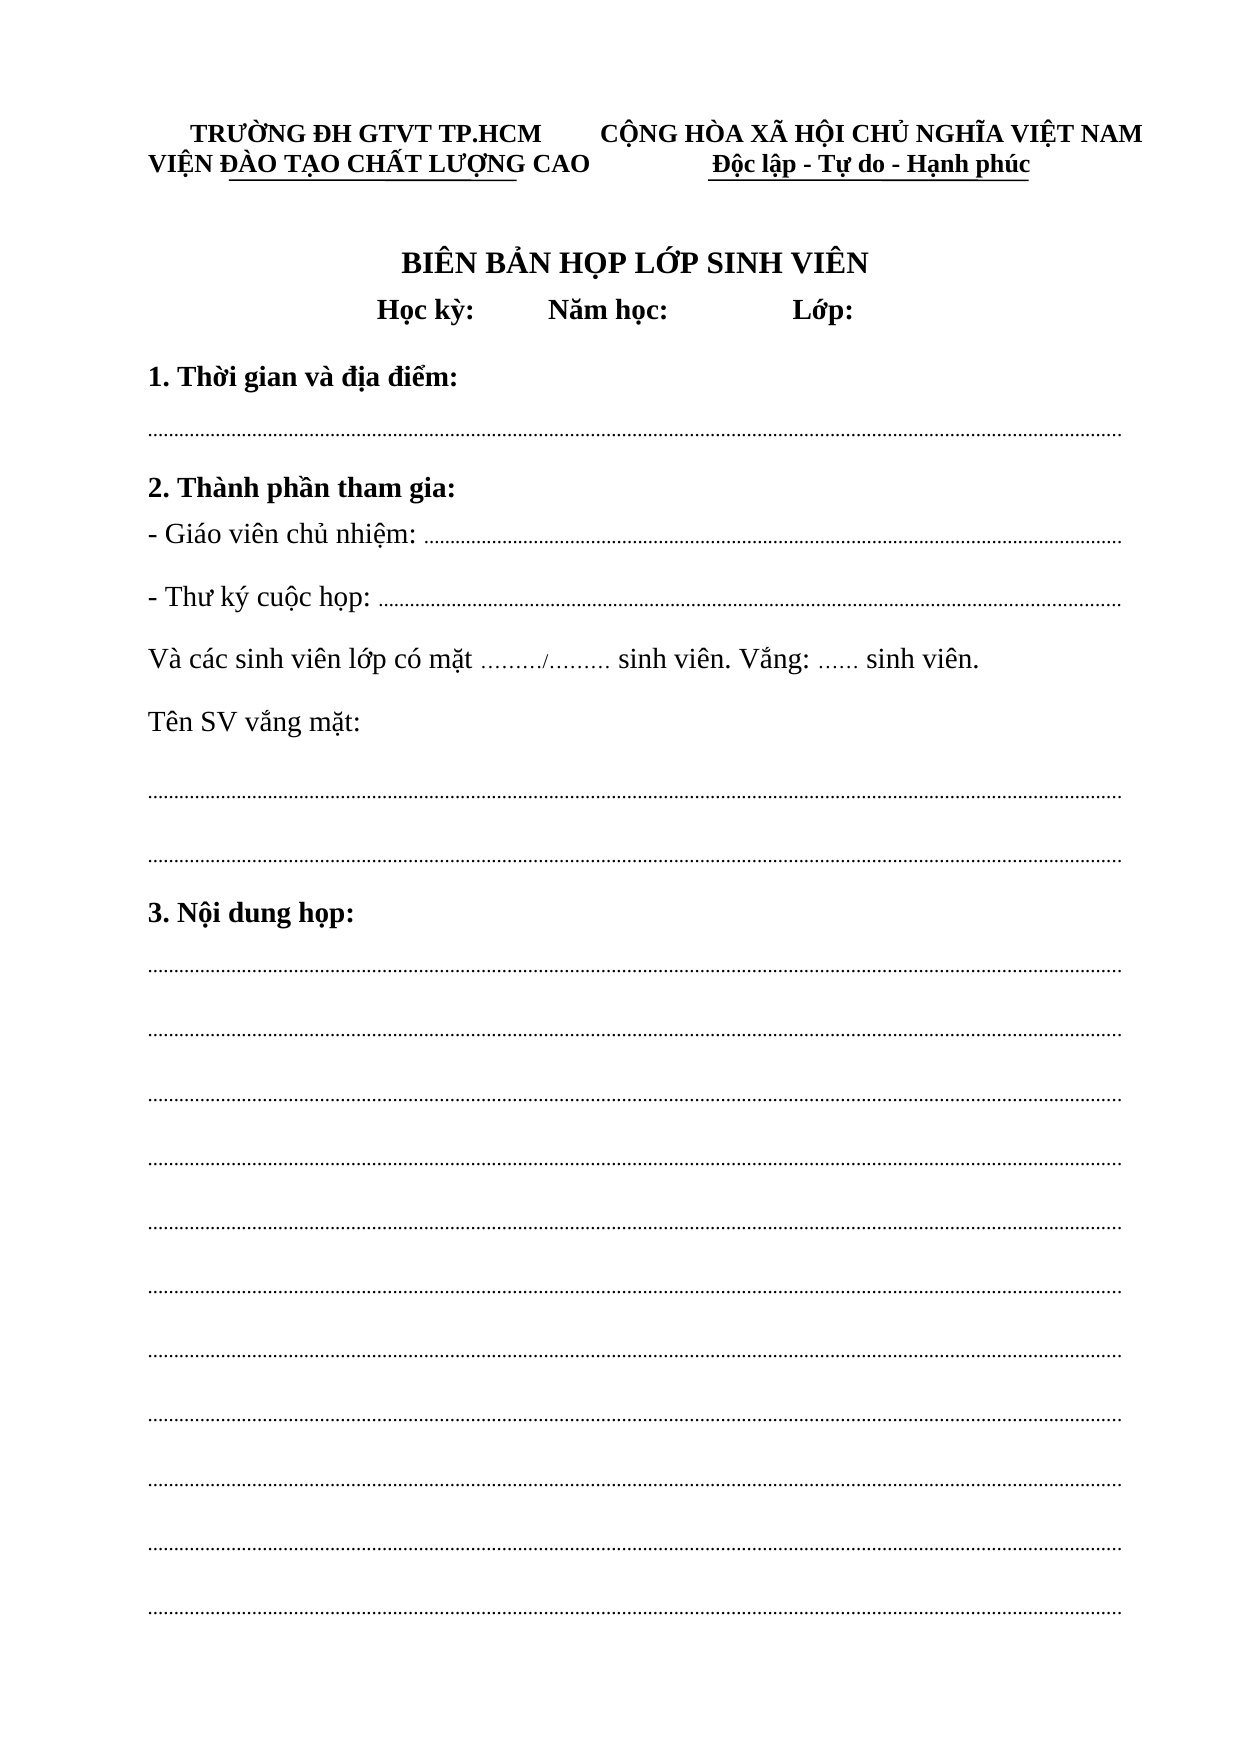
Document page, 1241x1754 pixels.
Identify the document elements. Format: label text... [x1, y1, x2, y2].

text 1. Thời gian và địa điểm: [148, 359, 1122, 393]
text Và các sinh viên lớp có mặt ………/……… sinh viên. Vắng: …… sinh viên. [148, 641, 1122, 675]
text VIỆN ĐÀO TẠO CHẤT LƯỢNG CAO Độc lập - Tự do - Hạnh phúc [148, 148, 1122, 178]
text Tên SV vắng mặt: [148, 704, 1122, 738]
text Học kỳ: Năm học: Lớp: [148, 292, 1122, 326]
text 2. Thành phần tham gia: [148, 470, 1122, 503]
text - Thư ký cuộc họp: [148, 579, 1122, 612]
text - Giáo viên chủ nhiệm: [148, 516, 1122, 549]
text 3. Nội dung họp: [148, 895, 1122, 929]
text TRƯỜNG ĐH GTVT TP.HCM CỘNG HÒA XÃ HỘI CHỦ NGHĨA VIỆT NAM [148, 118, 1122, 148]
text BIÊN BẢN HỌP LỚP SINH VIÊN [148, 244, 1122, 280]
